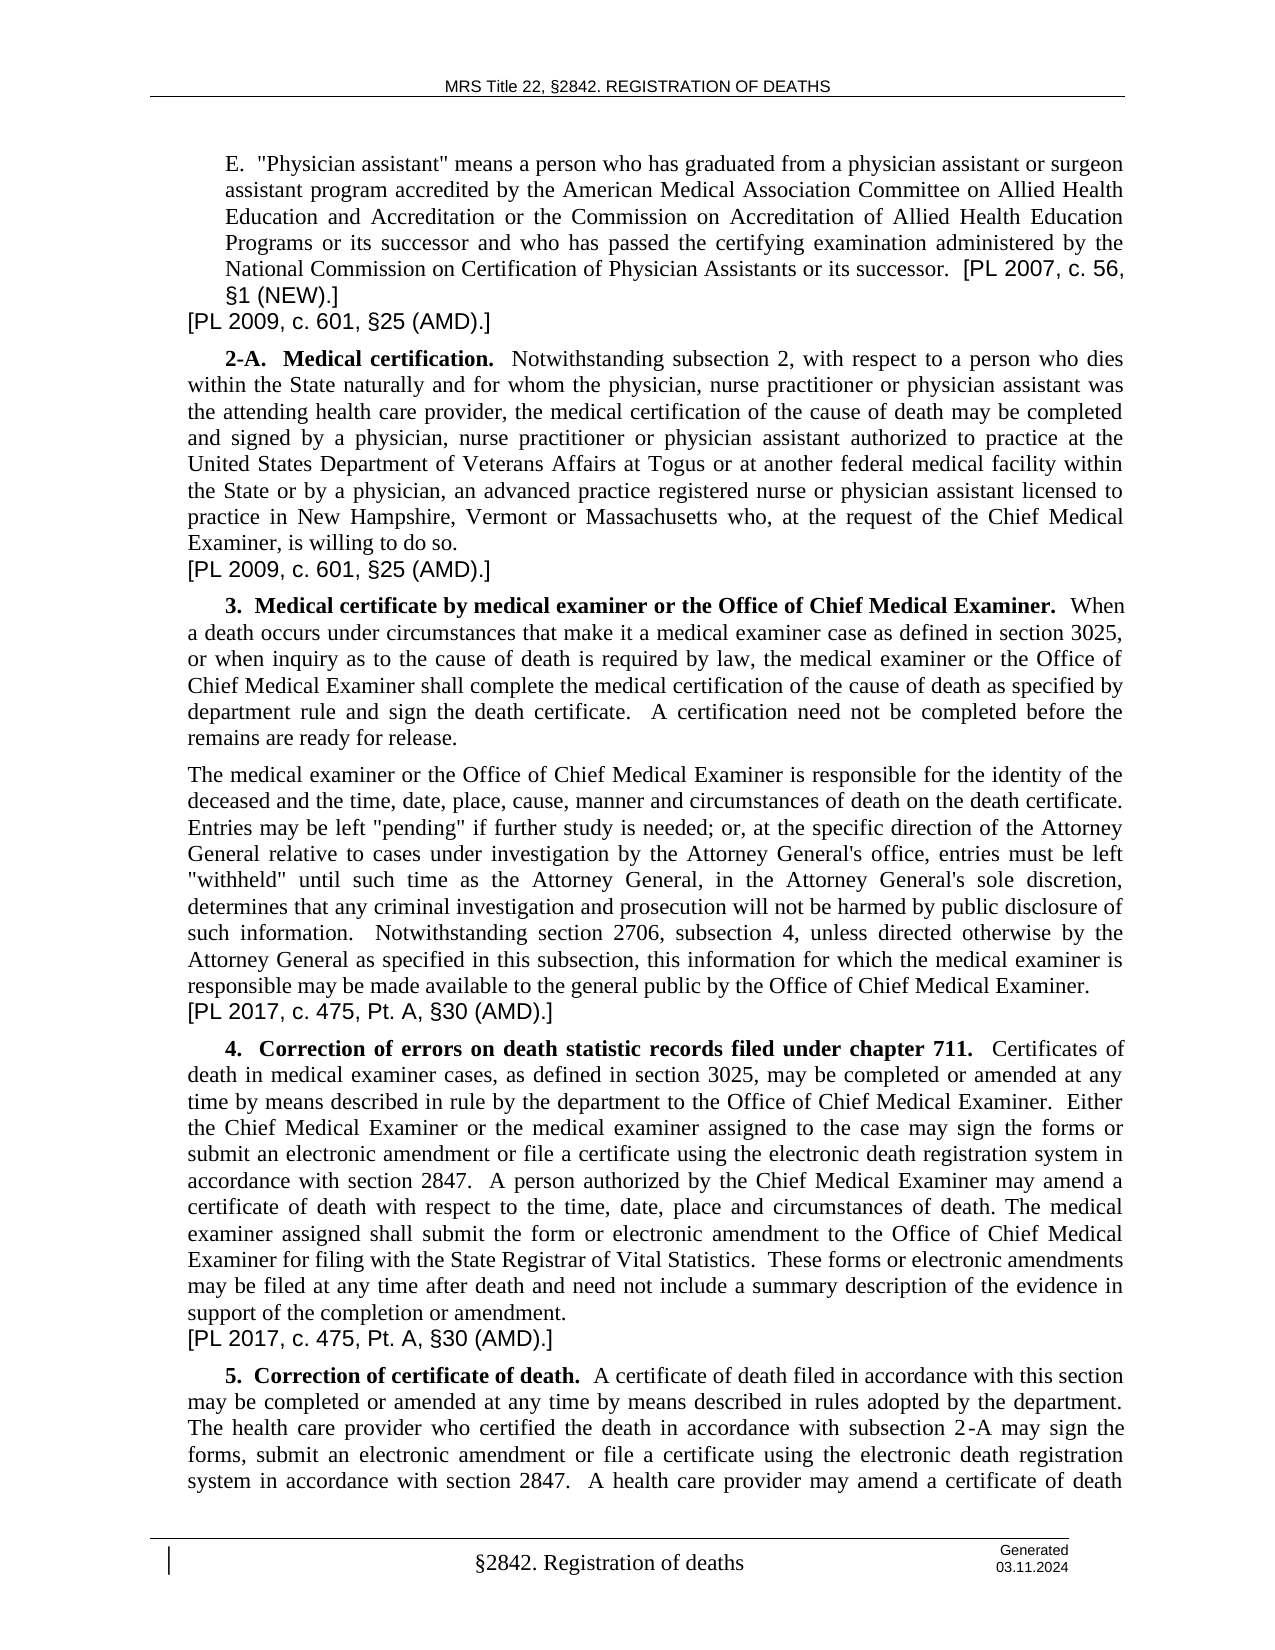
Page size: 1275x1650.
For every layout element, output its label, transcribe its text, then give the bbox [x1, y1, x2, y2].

text [PL 2009, c. 601, §25 (AMD).] [187, 308, 1125, 334]
text The medical examiner or the Office of Chief Medical Examiner is responsible for the identity of the deceased and the time, date, place, cause, manner and circumstances of death on the death certificate. Entries may be left "pending" if further study is needed; or, at the specific direction of the Attorney General relative to cases under investigation by the Attorney General's office, entries must be left "withheld" until such time as the Attorney General, in the Attorney General's sole discretion, determines that any criminal investigation and prosecution will not be harmed by public disclosure of such information. Notwithstanding section 2706, subsection 4, unless directed otherwise by the Attorney General as specified in this subsection, this information for which the medical examiner is responsible may be made available to the general public by the Office of Chief Medical Examiner. [187, 761, 1125, 998]
text 2-A. Medical certification. Notwithstanding subsection 2, with respect to a person who dies within the State naturally and for whom the physician, nurse practitioner or physician assistant was the attending health care provider, the medical certification of the cause of death may be completed and signed by a physician, nurse practitioner or physician assistant authorized to practice at the United States Department of Veterans Affairs at Togus or at another federal medical facility within the State or by a physician, an advanced practice registered nurse or physician assistant licensed to practice in New Hampshire, Vermont or Massachusetts who, at the request of the Chief Medical Examiner, is willing to do so. [187, 345, 1125, 556]
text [187, 1362, 1125, 1493]
text 4. Correction of errors on death statistic records filed under chapter 711. Certificates of death in medical examiner cases, as defined in section 3025, may be completed or amended at any time by means described in rule by the department to the Office of Chief Medical Examiner. Either the Chief Medical Examiner or the medical examiner assigned to the case may sign the forms or submit an electronic amendment or file a certificate using the electronic death registration system in accordance with section 2847. A person authorized by the Chief Medical Examiner may amend a certificate of death with respect to the time, date, place and circumstances of death. The medical examiner assigned shall submit the form or electronic amendment to the Office of Chief Medical Examiner for filing with the State Registrar of Vital Statistics. These forms or electronic amendments may be filed at any time after death and need not include a summary description of the evidence in support of the completion or amendment. [187, 1035, 1125, 1325]
text E. "Physician assistant" means a person who has graduated from a physician assistant or surgeon assistant program accredited by the American Medical Association Committee on Allied Health Education and Accreditation or the Commission on Accreditation of Allied Health Education Programs or its successor and who has passed the certifying examination administered by the National Commission on Certification of Physician Assistants or its successor. [PL 2007, c. 56, §1 (NEW).] [225, 150, 1125, 308]
text [PL 2009, c. 601, §25 (AMD).] [187, 556, 1125, 582]
text [PL 2017, c. 475, Pt. A, §30 (AMD).] [187, 1325, 1125, 1351]
text 3. Medical certificate by medical examiner or the Office of Chief Medical Examiner. When a death occurs under circumstances that make it a medical examiner case as defined in section 3025, or when inquiry as to the cause of death is required by law, the medical examiner or the Office of Chief Medical Examiner shall complete the medical certification of the cause of death as specified by department rule and sign the death certificate. A certification need not be completed before the remains are ready for release. [187, 593, 1125, 751]
text [PL 2017, c. 475, Pt. A, §30 (AMD).] [187, 998, 1125, 1025]
